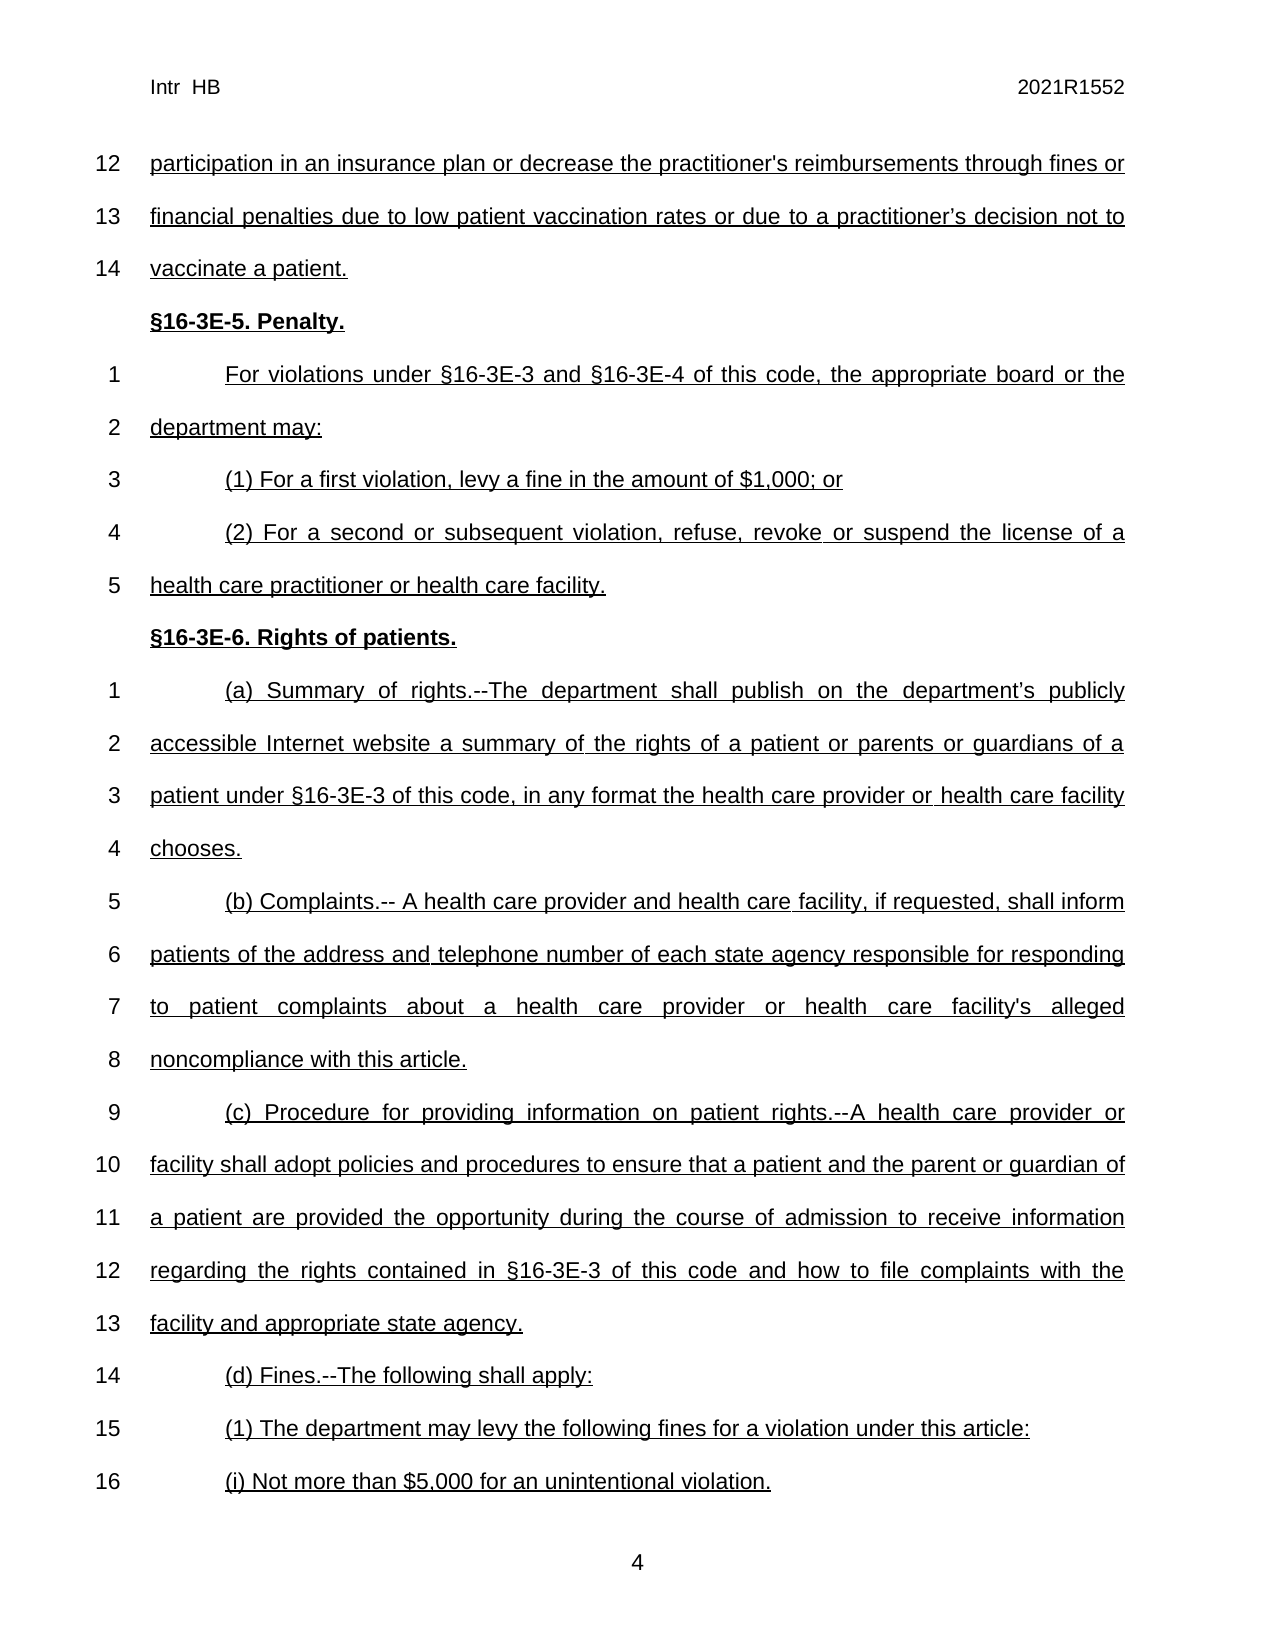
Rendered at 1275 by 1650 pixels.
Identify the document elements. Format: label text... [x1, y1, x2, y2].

text (1) For a first violation, levy a fine in the amount of $1,000; or [150, 466, 1125, 493]
text (c) Procedure for providing information on patient rights.--A health care provider or facility shall adopt policies and procedures to ensure that a patient and the parent or guardian of a patient are provided the opportunity during the course of admission to receive information regarding the rights contained in §16-3E-3 of this code and how to file complaints with the facility and appropriate state agency. [150, 1281, 1125, 1336]
subtitle §16-3E-5. Penalty. [150, 308, 1125, 334]
text (1) The department may levy the following fines for a violation under this article: [150, 1415, 1125, 1441]
text For violations under §16-3E-3 and §16-3E-4 of this code, the appropriate board or the department may: [150, 361, 1125, 440]
text (b) Complaints.-- A health care provider and health care facility, if requested, shall inform patients of the address and telephone number of each state agency responsible for responding to patient complaints about a health care provider or health care facility's alleged noncompliance with this article. [150, 888, 1125, 963]
text (d) Fines.--The following shall apply: [150, 1362, 1125, 1389]
text (a) Summary of rights.--The department shall publish on the department’s publicly accessible Internet website a summary of the rights of a patient or parents or guardians of a patient under §16-3E-3 of this code, in any format the health care provider or health care facility chooses. [150, 677, 1125, 805]
text (2) For a second or subsequent violation, refuse, revoke or suspend the license of a health care practitioner or health care facility. [150, 519, 1125, 598]
text (c) Procedure for providing information on patient rights.--A health care provider or facility shall adopt policies and procedures to ensure that a patient and the parent or guardian of a patient are provided the opportunity during the course of admission to receive information regarding the rights contained in §16-3E-3 of this code and how to file complaints with the facility and appropriate state agency. [150, 1175, 1125, 1227]
text (a) Summary of rights.--The department shall publish on the department’s publicly accessible Internet website a summary of the rights of a patient or parents or guardians of a patient under §16-3E-3 of this code, in any format the health care provider or health care facility chooses. [150, 806, 1125, 862]
text (c) Procedure for providing information on patient rights.--A health care provider or facility shall adopt policies and procedures to ensure that a patient and the parent or guardian of a patient are provided the opportunity during the course of admission to receive information regarding the rights contained in §16-3E-3 of this code and how to file complaints with the facility and appropriate state agency. [150, 1228, 1125, 1280]
text (b) Complaints.-- A health care provider and health care facility, if requested, shall inform patients of the address and telephone number of each state agency responsible for responding to patient complaints about a health care provider or health care facility's alleged noncompliance with this article. [150, 1017, 1125, 1072]
text (b) Complaints.-- A health care provider and health care facility, if requested, shall inform patients of the address and telephone number of each state agency responsible for responding to patient complaints about a health care provider or health care facility's alleged noncompliance with this article. [150, 964, 1125, 1016]
text (i) Not more than $5,000 for an unintentional violation. [150, 1468, 1125, 1494]
text (c) Procedure for providing information on patient rights.--A health care provider or facility shall adopt policies and procedures to ensure that a patient and the parent or guardian of a patient are provided the opportunity during the course of admission to receive information regarding the rights contained in §16-3E-3 of this code and how to file complaints with the facility and appropriate state agency. [150, 1099, 1125, 1174]
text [150, 150, 1125, 173]
subtitle §16-3E-6. Rights of patients. [150, 624, 1125, 651]
